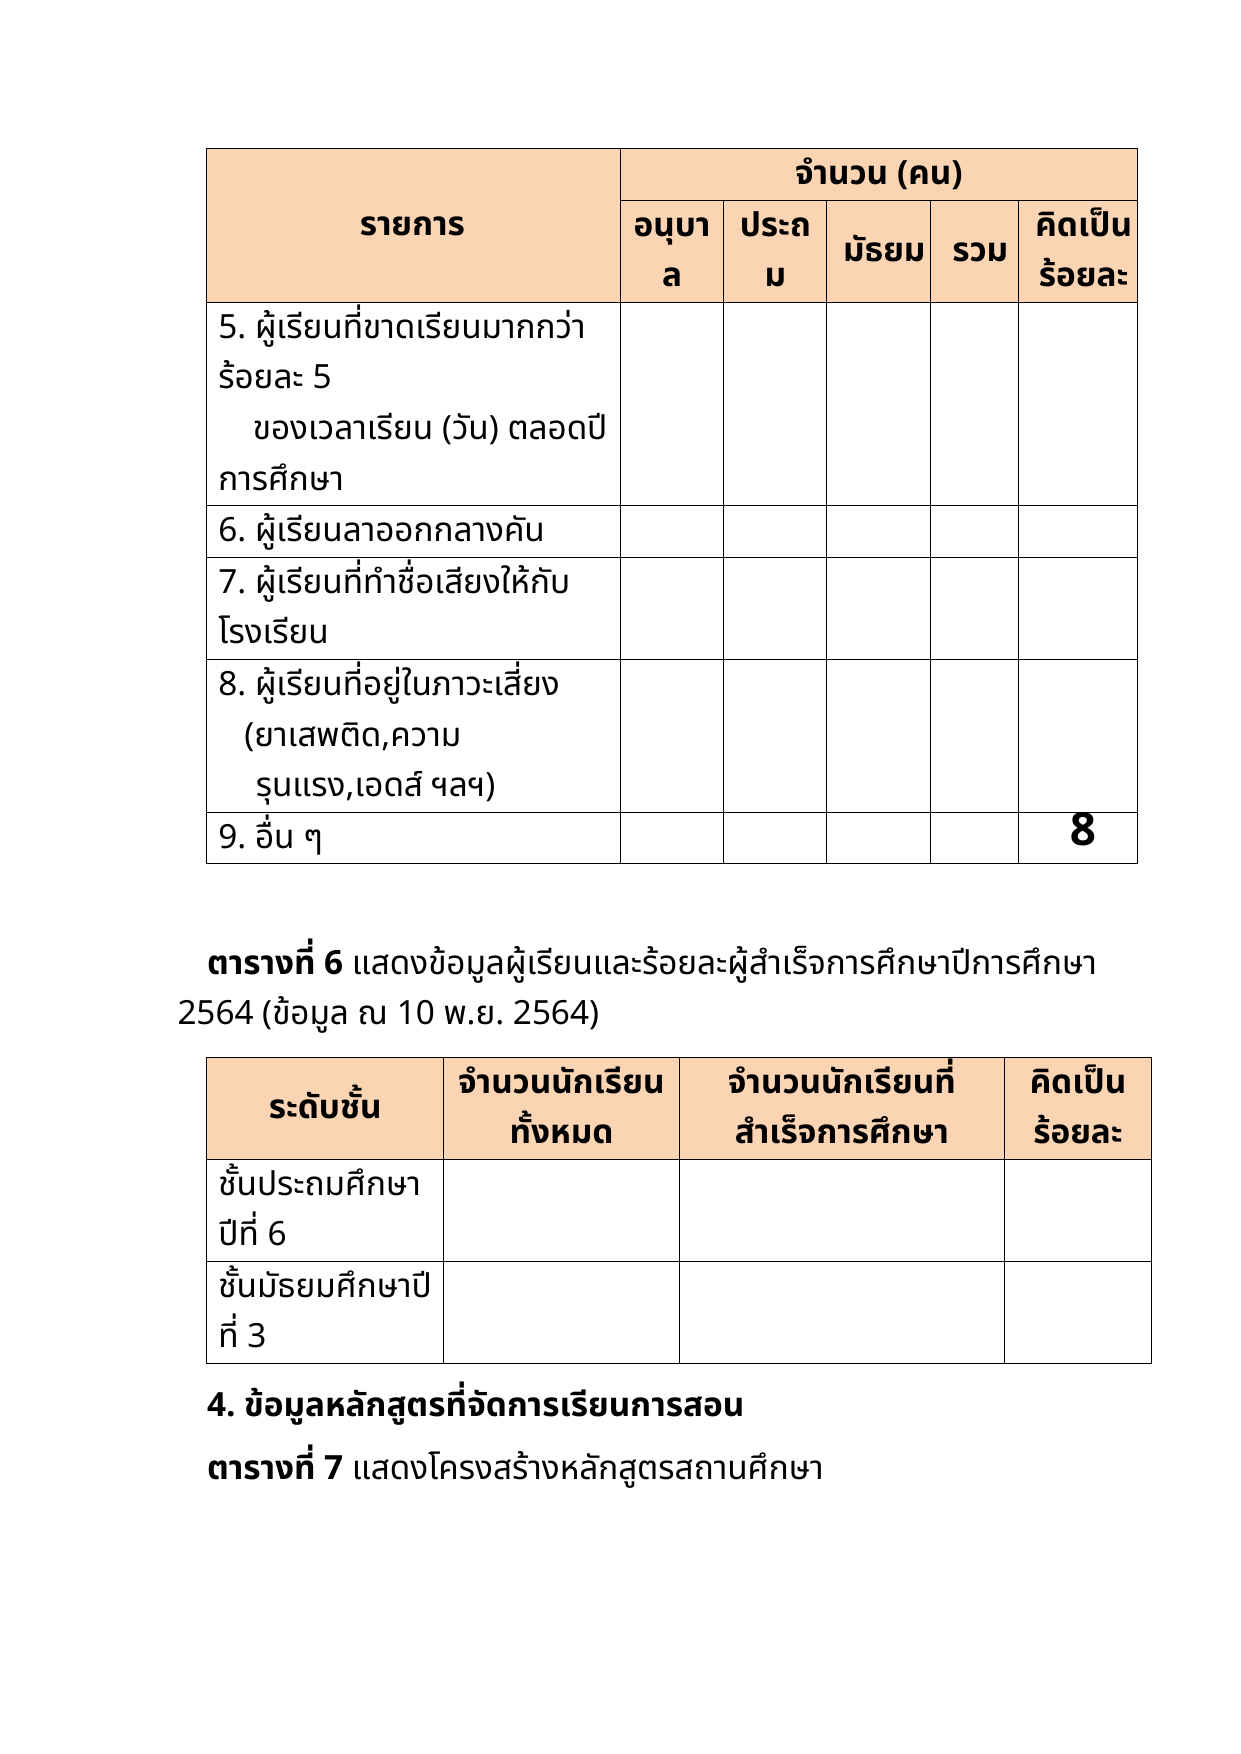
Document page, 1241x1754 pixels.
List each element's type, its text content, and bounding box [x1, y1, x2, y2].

table_cell [1019, 660, 1137, 812]
table_cell [827, 506, 930, 557]
table_cell [931, 813, 1018, 863]
table_cell 7. ผู้เรียนที่ทำชื่อเสียงให้กับโรงเรียน [207, 558, 620, 659]
table_cell [724, 660, 826, 812]
table_cell อนุบาล [621, 201, 723, 302]
table_cell [931, 506, 1018, 557]
table_cell [931, 303, 1018, 505]
table_cell ประถม [724, 201, 826, 302]
table_cell [680, 1160, 1004, 1261]
table_cell คิดเป็น ร้อยละ [1019, 201, 1137, 302]
table_cell [621, 660, 723, 812]
table_cell [621, 813, 723, 863]
table_header ระดับชั้น [207, 1058, 443, 1159]
table_cell [444, 1160, 679, 1261]
table_cell [1005, 1160, 1151, 1261]
table_header คิดเป็นร้อยละ [1005, 1058, 1151, 1159]
text 4. ข้อมูลหลักสูตรที่จัดการเรียนการสอน [177, 1381, 1152, 1432]
table_cell มัธยม [827, 201, 930, 302]
table_cell [1019, 558, 1137, 659]
table_cell [621, 303, 723, 505]
table_cell [724, 813, 826, 863]
table_cell [1005, 1262, 1151, 1363]
table_cell 5. ผู้เรียนที่ขาดเรียนมากกว่าร้อยละ 5 ของเวลาเรียน (วัน) ตลอดปีการศึกษา [207, 303, 620, 505]
table_cell [621, 506, 723, 557]
table_cell [827, 558, 930, 659]
table_cell ชั้นประถมศึกษาปีที่ 6 [207, 1160, 443, 1261]
table_header รายการ [207, 149, 620, 302]
text ตารางที่ 7 แสดงโครงสร้างหลักสูตรสถานศึกษา [177, 1444, 1152, 1495]
table_cell 9. อื่น ๆ [207, 813, 620, 863]
table_header จำนวนนักเรียนที่สำเร็จการศึกษา [680, 1058, 1004, 1159]
table_cell ชั้นมัธยมศึกษาปีที่ 3 [207, 1262, 443, 1363]
table_cell [444, 1262, 679, 1363]
table_cell [1019, 813, 1137, 863]
table_cell [827, 303, 930, 505]
table_cell [827, 813, 930, 863]
table_cell [1019, 303, 1137, 505]
table_cell [680, 1262, 1004, 1363]
table_cell [1019, 506, 1137, 557]
table_cell รวม [931, 201, 1018, 302]
table_header จำนวนนักเรียนทั้งหมด [444, 1058, 679, 1159]
table_cell [931, 558, 1018, 659]
table_header จำนวน (คน) [621, 149, 1137, 200]
table_cell 6. ผู้เรียนลาออกกลางคัน [207, 506, 620, 557]
table_cell [931, 660, 1018, 812]
table_cell [724, 506, 826, 557]
table_cell [827, 660, 930, 812]
text ตารางที่ 6 แสดงข้อมูลผู้เรียนและร้อยละผู้สำเร็จการศึกษาปีการศึกษา 2564 (ข้อมูล ณ 10 พ.ย. 2564) [177, 938, 1152, 1040]
table_cell [724, 558, 826, 659]
table_cell [724, 303, 826, 505]
table_cell [621, 558, 723, 659]
table_cell 8. ผู้เรียนที่อยู่ในภาวะเสี่ยง (ยาเสพติด,ความรุนแรง,เอดส์ ฯลฯ) [207, 660, 620, 812]
